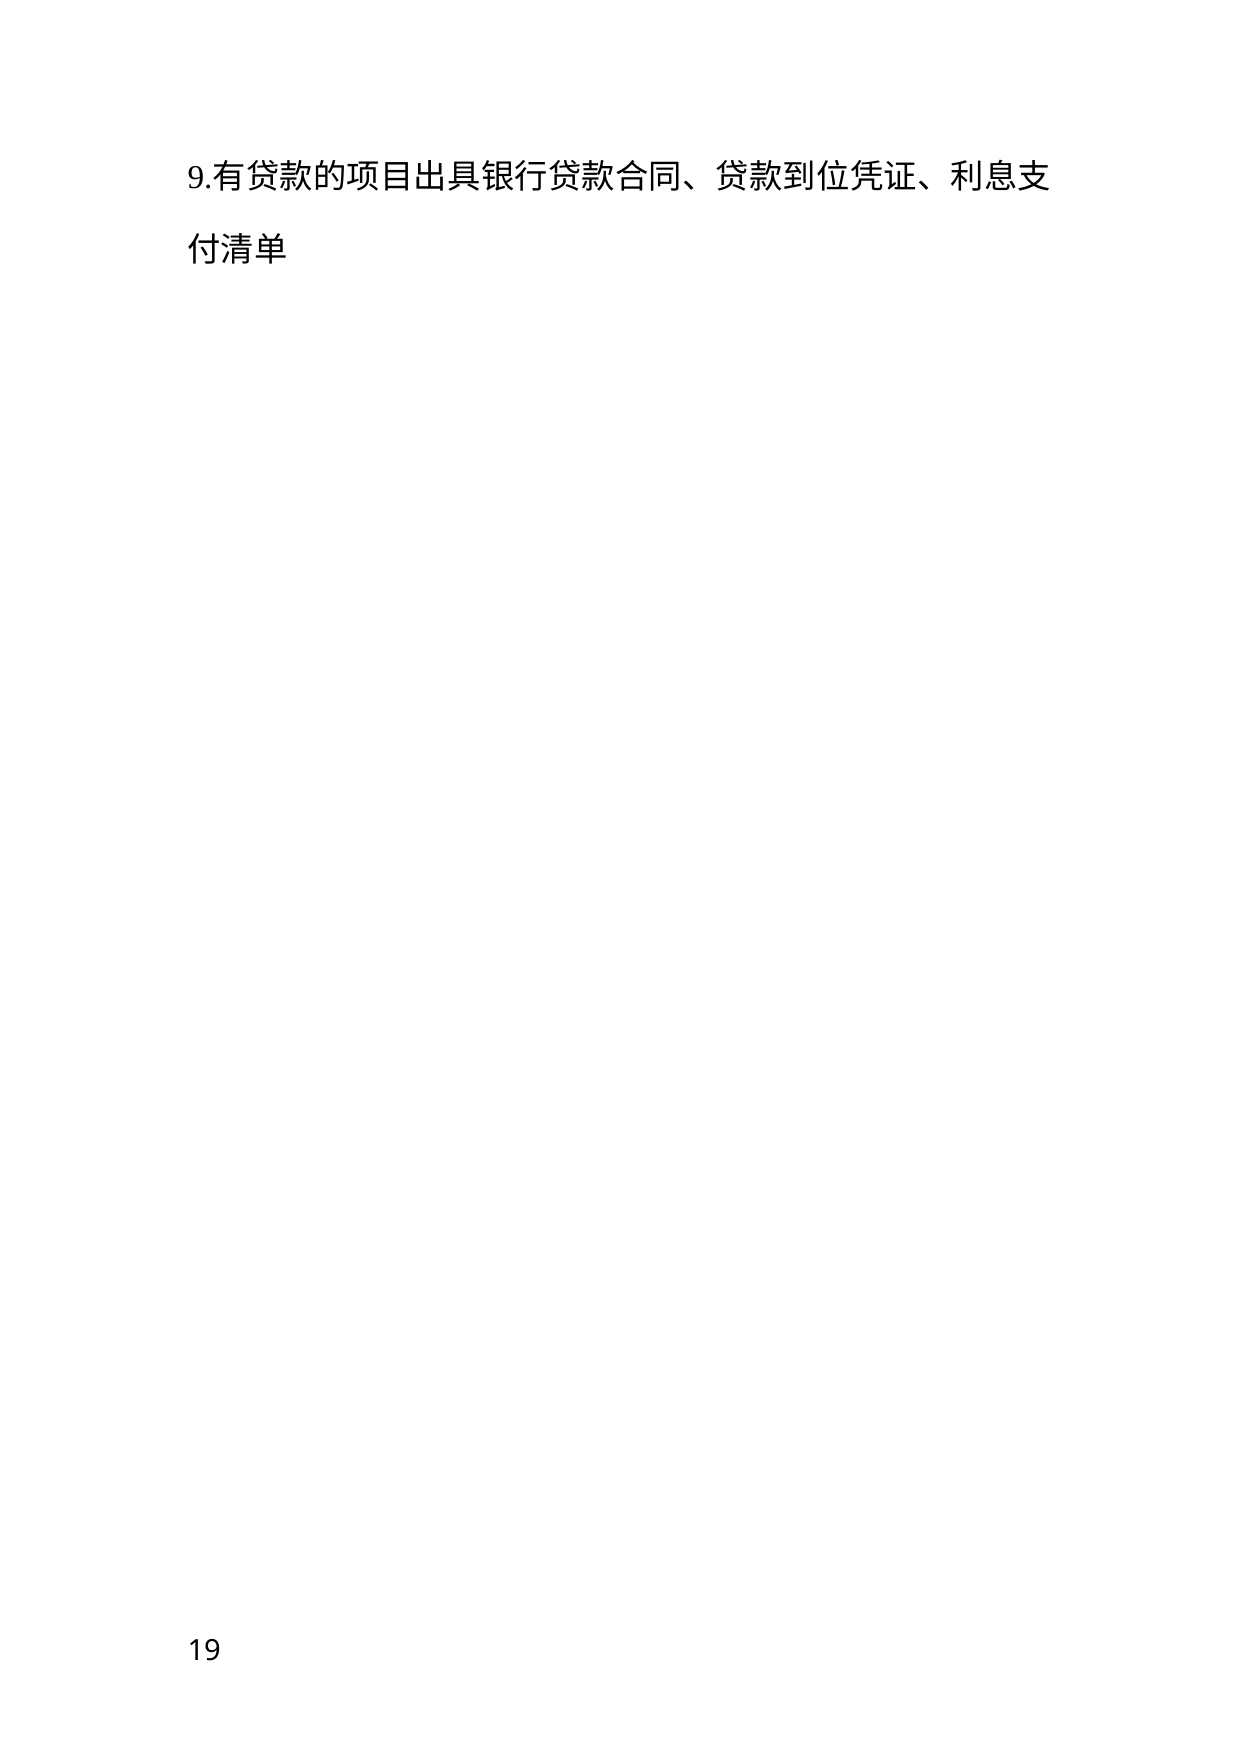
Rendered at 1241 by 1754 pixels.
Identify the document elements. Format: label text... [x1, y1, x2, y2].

text 9.有贷款的项目出具银行贷款合同、贷款到位凭证、利息支付清单 [187, 150, 1053, 271]
